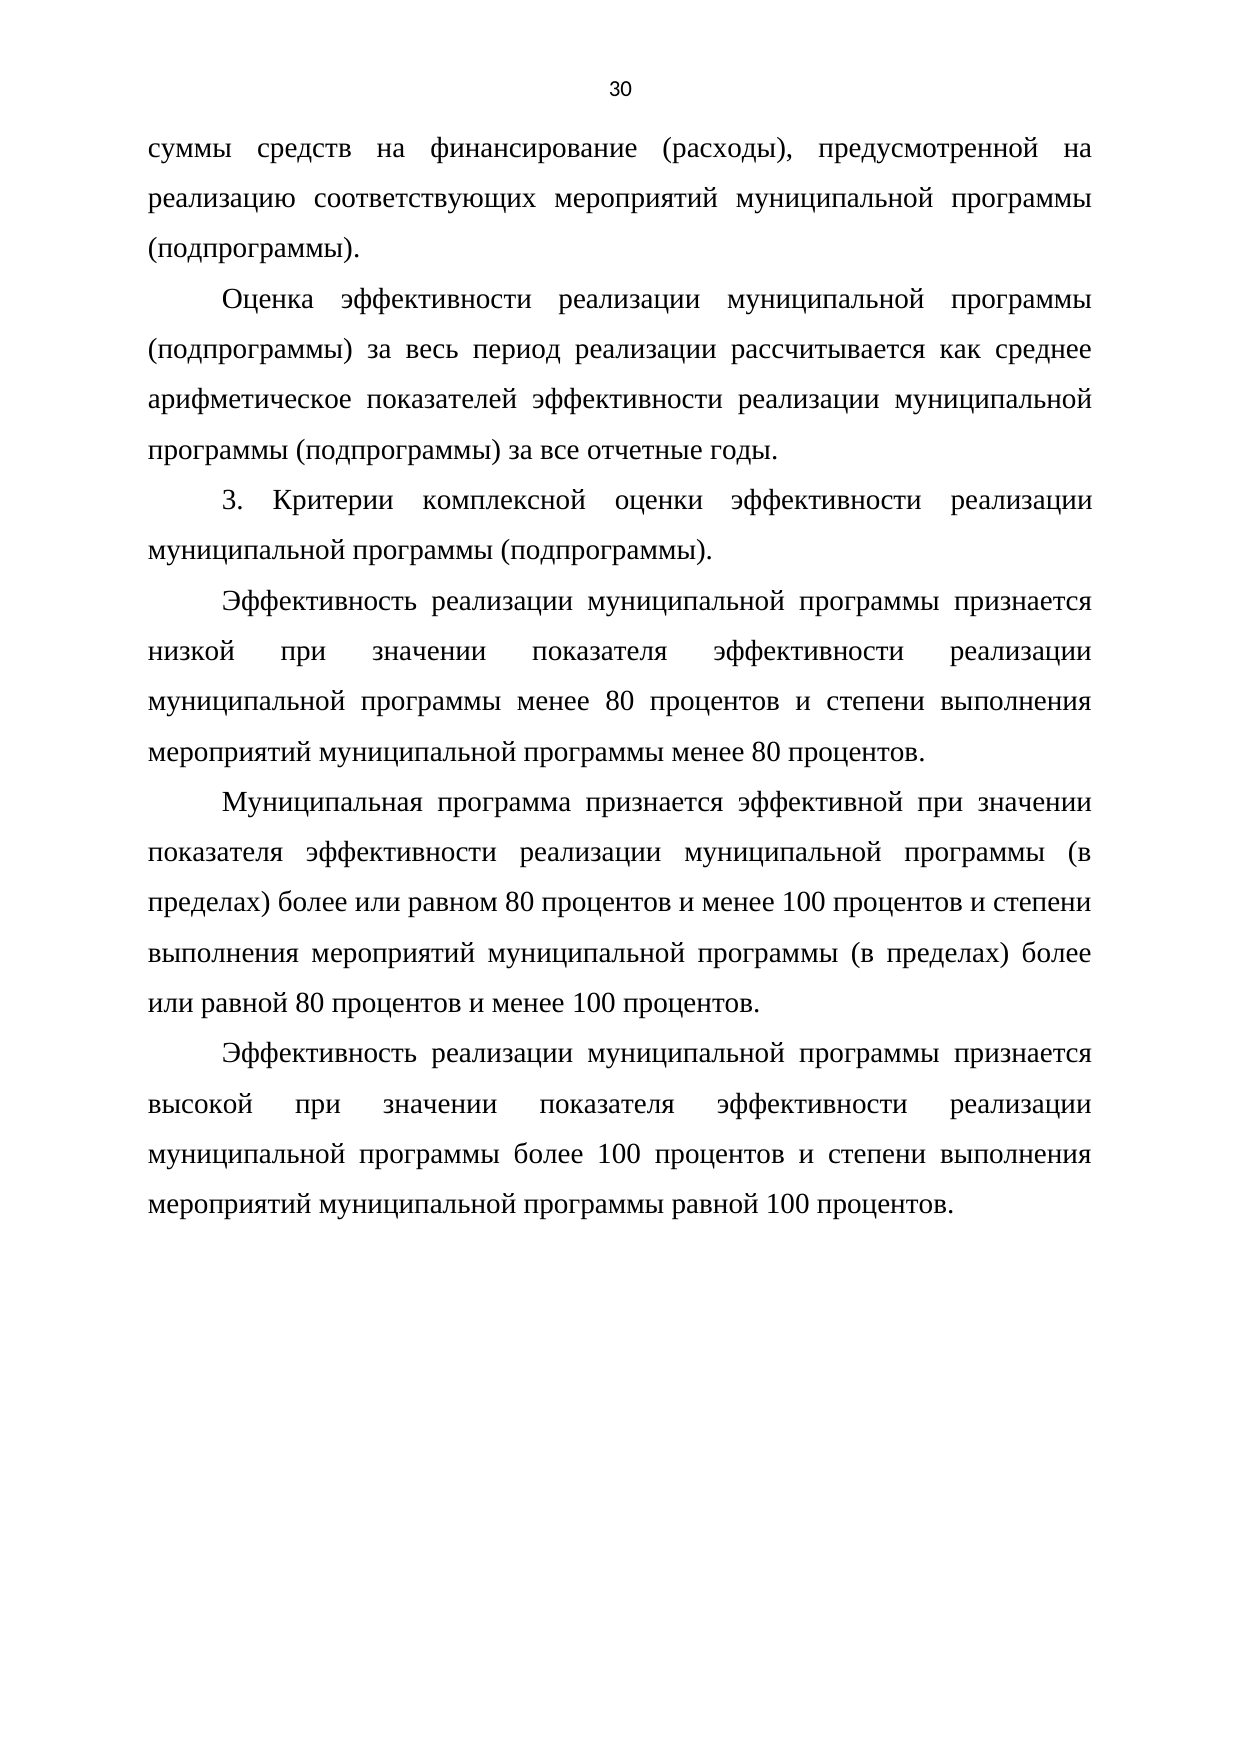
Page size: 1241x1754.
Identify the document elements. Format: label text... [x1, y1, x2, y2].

text Оценка эффективности реализации муниципальной программы (подпрограммы) за весь период реализации рассчитывается как среднее арифметическое показателей эффективности реализации муниципальной программы (подпрограммы) за все отчетные годы. [148, 281, 1092, 465]
text Эффективность реализации муниципальной программы признается низкой при значении показателя эффективности реализации муниципальной программы менее 80 процентов и степени выполнения мероприятий муниципальной программы менее 80 процентов. [148, 583, 1092, 767]
text Эффективность реализации муниципальной программы признается высокой при значении показателя эффективности реализации муниципальной программы более 100 процентов и степени выполнения мероприятий муниципальной программы равной 100 процентов. [148, 1036, 1092, 1220]
text Муниципальная программа признается эффективной при значении показателя эффективности реализации муниципальной программы (в пределах) более или равном 80 процентов и менее 100 процентов и степени выполнения мероприятий муниципальной программы (в пределах) более или равной 80 процентов и менее 100 процентов. [148, 784, 1092, 1019]
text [148, 130, 1092, 264]
text 3. Критерии комплексной оценки эффективности реализации муниципальной программы (подпрограммы). [148, 482, 1092, 566]
